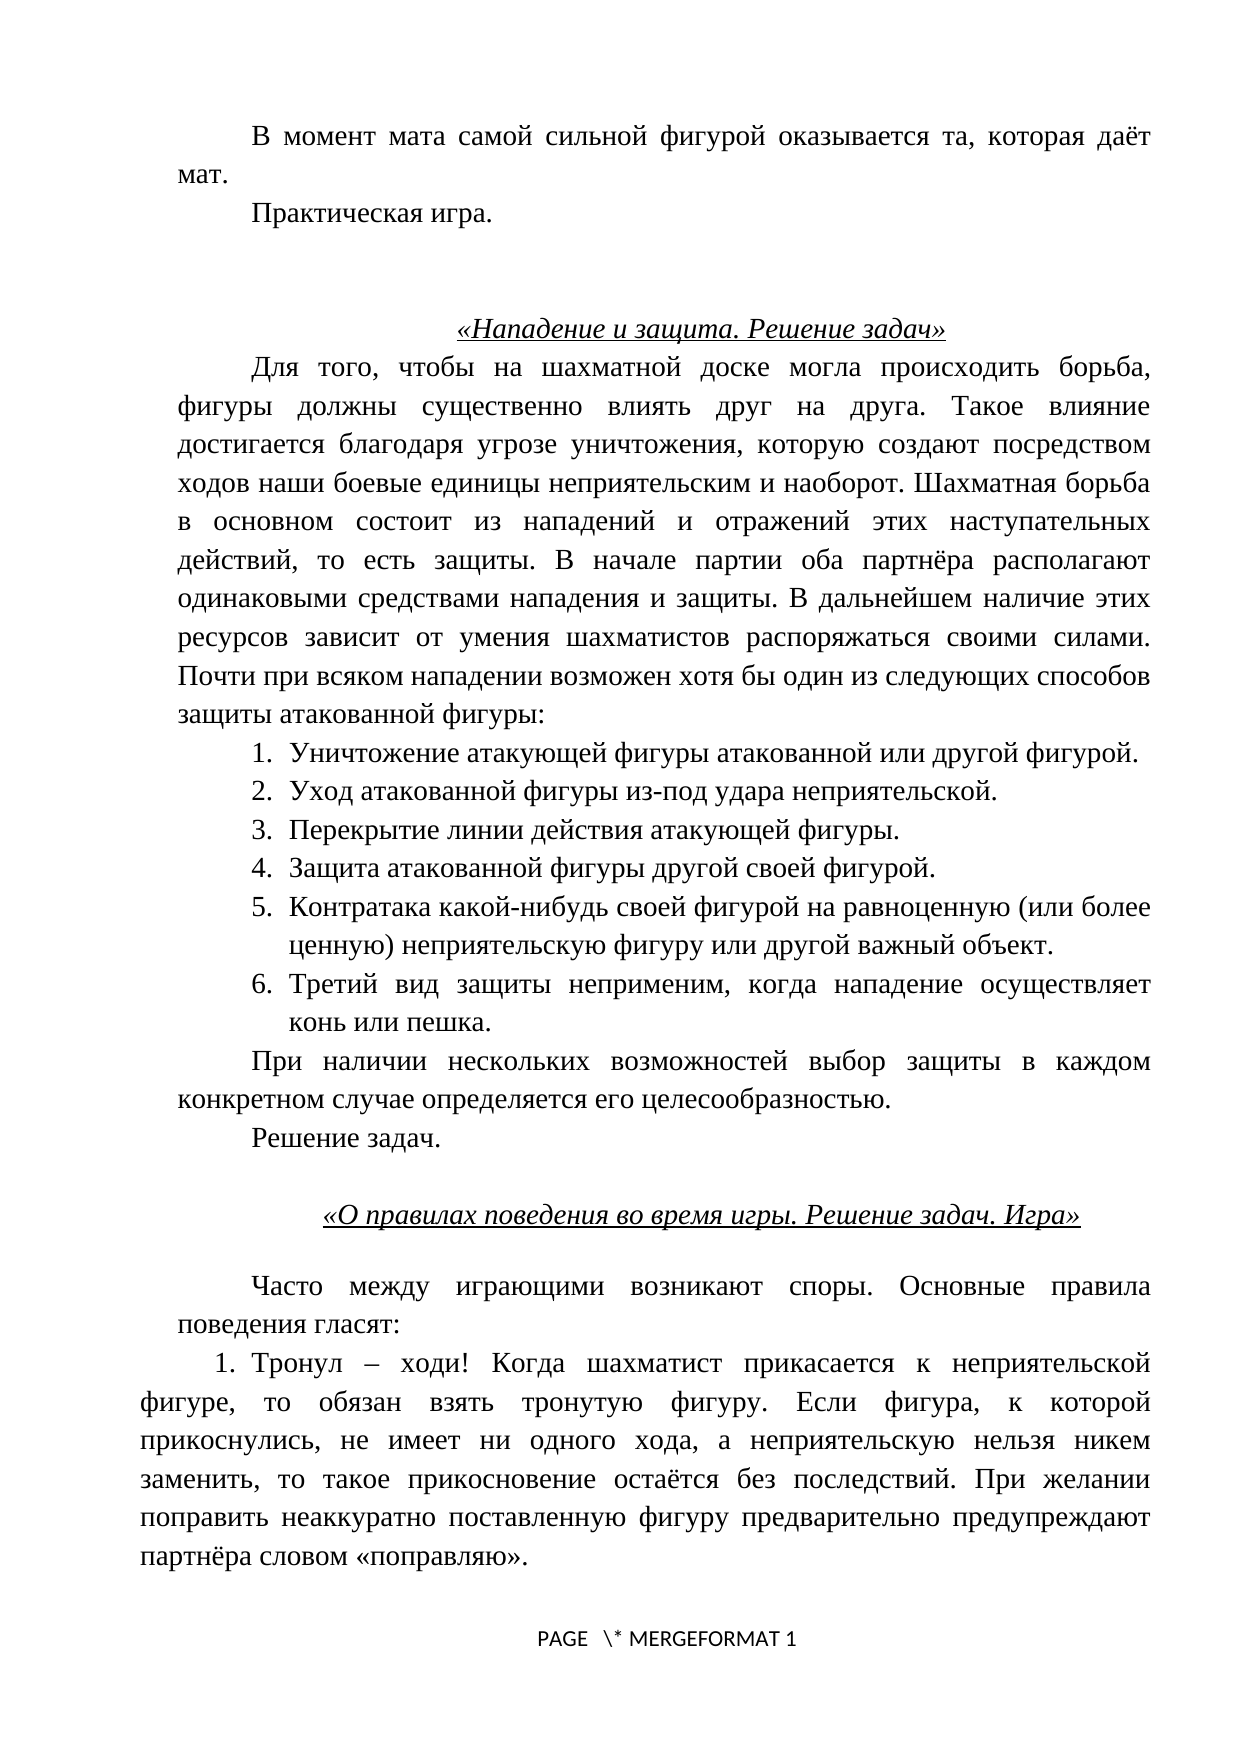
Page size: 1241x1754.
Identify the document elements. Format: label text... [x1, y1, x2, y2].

text «Нападение и защита. Решение задач» [177, 311, 1152, 344]
list Уничтожение атакующей фигуры атакованной или другой фигурой. [251, 735, 1152, 768]
list Перекрытие линии действия атакующей фигуры. [251, 812, 1152, 845]
list Защита атакованной фигуры другой своей фигурой. [251, 850, 1152, 884]
list Уход атакованной фигуры из-под удара неприятельской. [251, 773, 1152, 807]
list Тронул – ходи! Когда шахматист прикасается к неприятельской фигуре, то обязан взять тронутую фигуру. Если фигура, к которой прикоснулись, не имеет ни одного хода, а неприятельскую нельзя никем заменить, то такое прикосновение остаётся без последствий. При желании поправить неаккуратно поставленную фигуру предварительно предупреждают партнёра словом «поправляю». [140, 1345, 1152, 1571]
text Решение задач. [177, 1120, 1152, 1154]
text «О правилах поведения во время игры. Решение задач. Игра» [177, 1197, 1152, 1231]
text Для того, чтобы на шахматной доске могла происходить борьба, фигуры должны существенно влиять друг на друга. Такое влияние достигается благодаря угрозе уничтожения, которую создают посредством ходов наши боевые единицы неприятельским и наоборот. Шахматная борьба в основном состоит из нападений и отражений этих наступательных действий, то есть защиты. В начале партии оба партнёра располагают одинаковыми средствами нападения и защиты. В дальнейшем наличие этих ресурсов зависит от умения шахматистов распоряжаться своими силами. Почти при всяком нападении возможен хотя бы один из следующих способов защиты атакованной фигуры: [177, 349, 1152, 730]
text При наличии нескольких возможностей выбор защиты в каждом конкретном случае определяется его целесообразностью. [177, 1043, 1152, 1115]
text Практическая игра. [177, 195, 1152, 229]
text В момент мата самой сильной фигурой оказывается та, которая даёт мат. [177, 118, 1152, 190]
text Часто между играющими возникают споры. Основные правила поведения гласят: [177, 1268, 1152, 1340]
list Контратака какой-нибудь своей фигурой на равноценную (или более ценную) неприятельскую фигуру или другой важный объект. [251, 889, 1152, 961]
list Третий вид защиты неприменим, когда нападение осуществляет конь или пешка. [251, 966, 1152, 1038]
